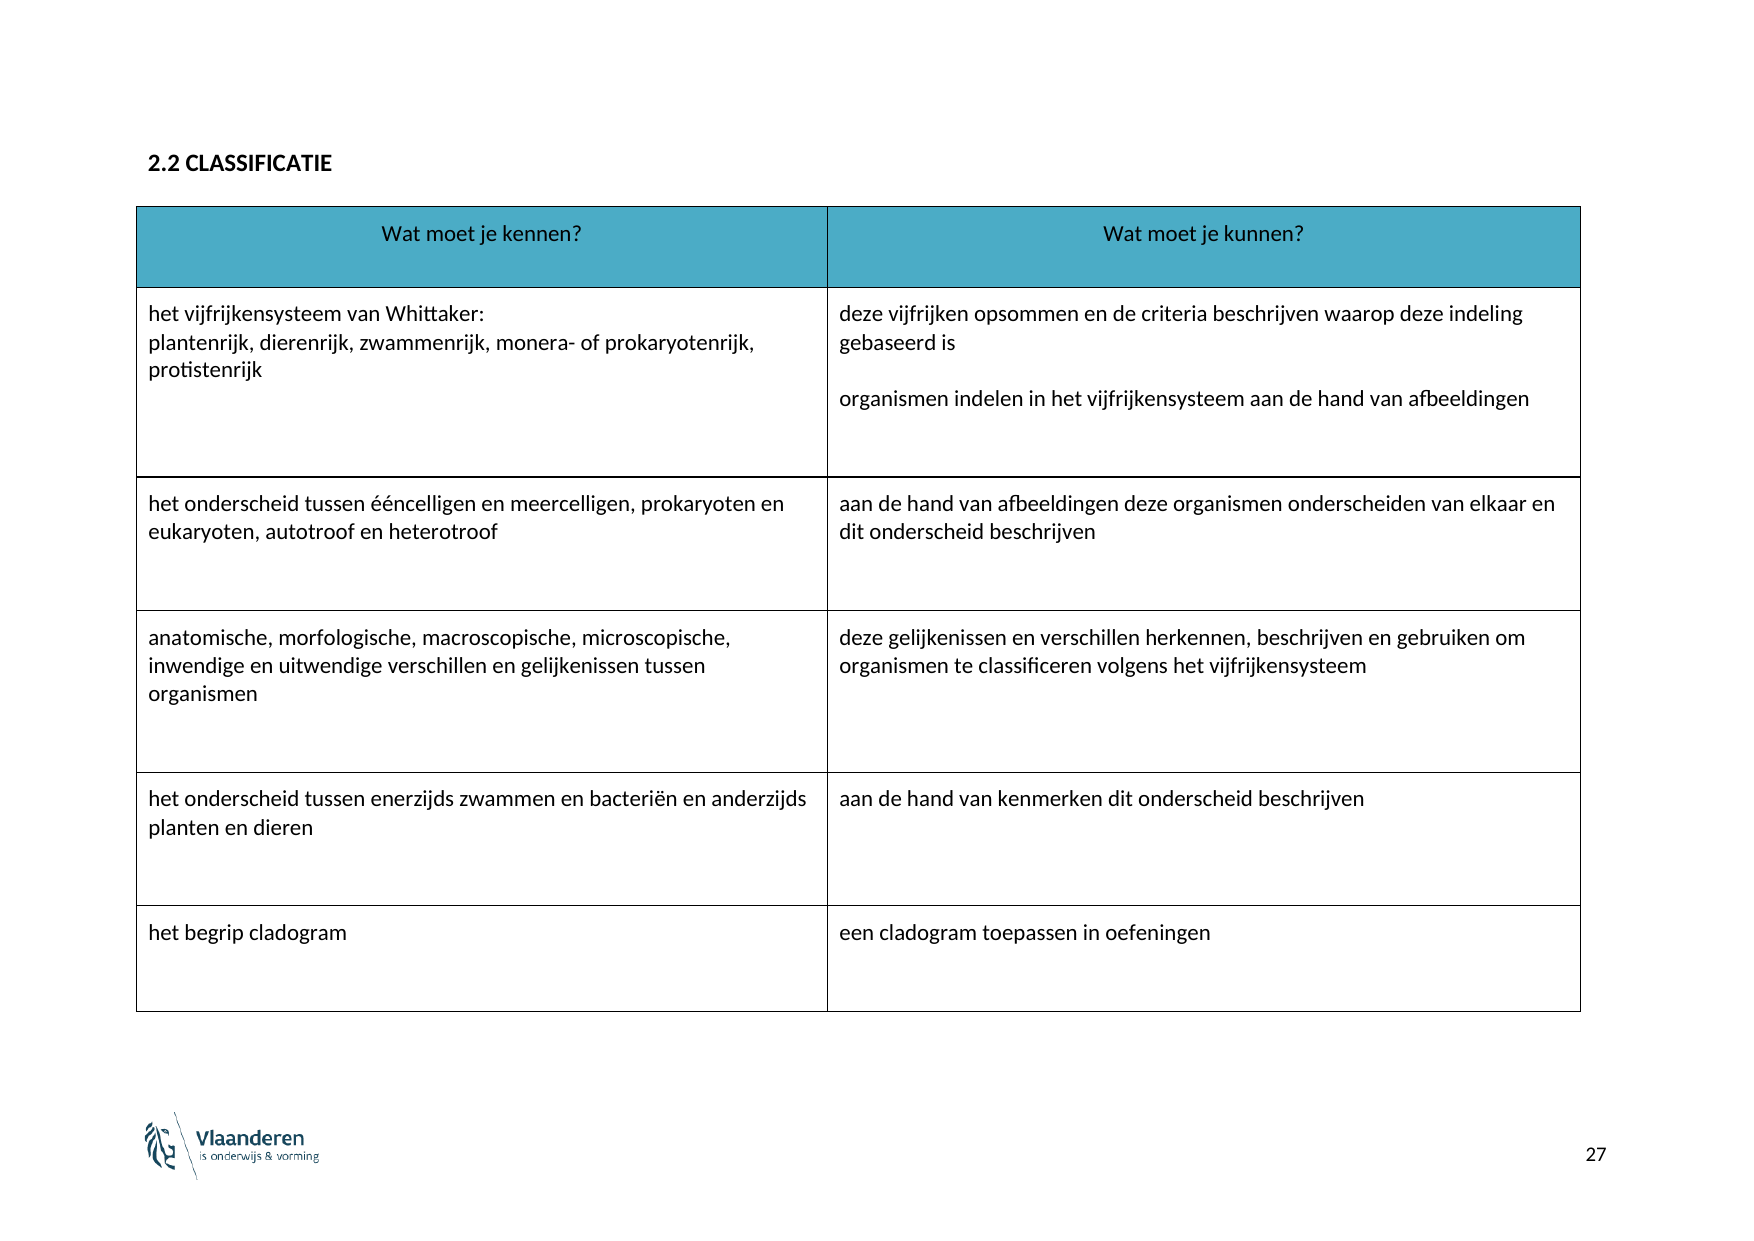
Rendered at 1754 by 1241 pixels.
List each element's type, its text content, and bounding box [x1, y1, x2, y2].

table_cell een cladogram toepassen in oefeningen [828, 906, 1580, 1011]
table_cell het begrip cladogram [137, 906, 827, 1011]
table_cell deze vijfrijken opsommen en de criteria beschrijven waarop deze indeling gebaseerd is organismen indelen in het vijfrijkensysteem aan de hand van afbeeldingen [828, 288, 1580, 476]
table_cell het onderscheid tussen ééncelligen en meercelligen, prokaryoten en eukaryoten, autotroof en heterotroof [137, 478, 827, 610]
table_cell het onderscheid tussen enerzijds zwammen en bacteriën en anderzijds planten en dieren [137, 773, 827, 905]
table_cell het vijfrijkensysteem van Whittaker: plantenrijk, dierenrijk, zwammenrijk, monera- of prokaryotenrijk, protistenrijk [137, 288, 827, 476]
table_cell aan de hand van afbeeldingen deze organismen onderscheiden van elkaar en dit onderscheid beschrijven [828, 478, 1580, 610]
picture [144, 1112, 327, 1180]
table_cell aan de hand van kenmerken dit onderscheid beschrijven [828, 773, 1580, 905]
table_header Wat moet je kunnen? [828, 207, 1580, 287]
table_cell anatomische, morfologische, macroscopische, microscopische, inwendige en uitwendige verschillen en gelijkenissen tussen organismen [137, 611, 827, 772]
table_header Wat moet je kennen? [137, 207, 827, 287]
table_cell deze gelijkenissen en verschillen herkennen, beschrijven en gebruiken om organismen te classificeren volgens het vijfrijkensysteem [828, 611, 1580, 772]
text 2.2 CLASSIFICATIE [148, 148, 1606, 178]
